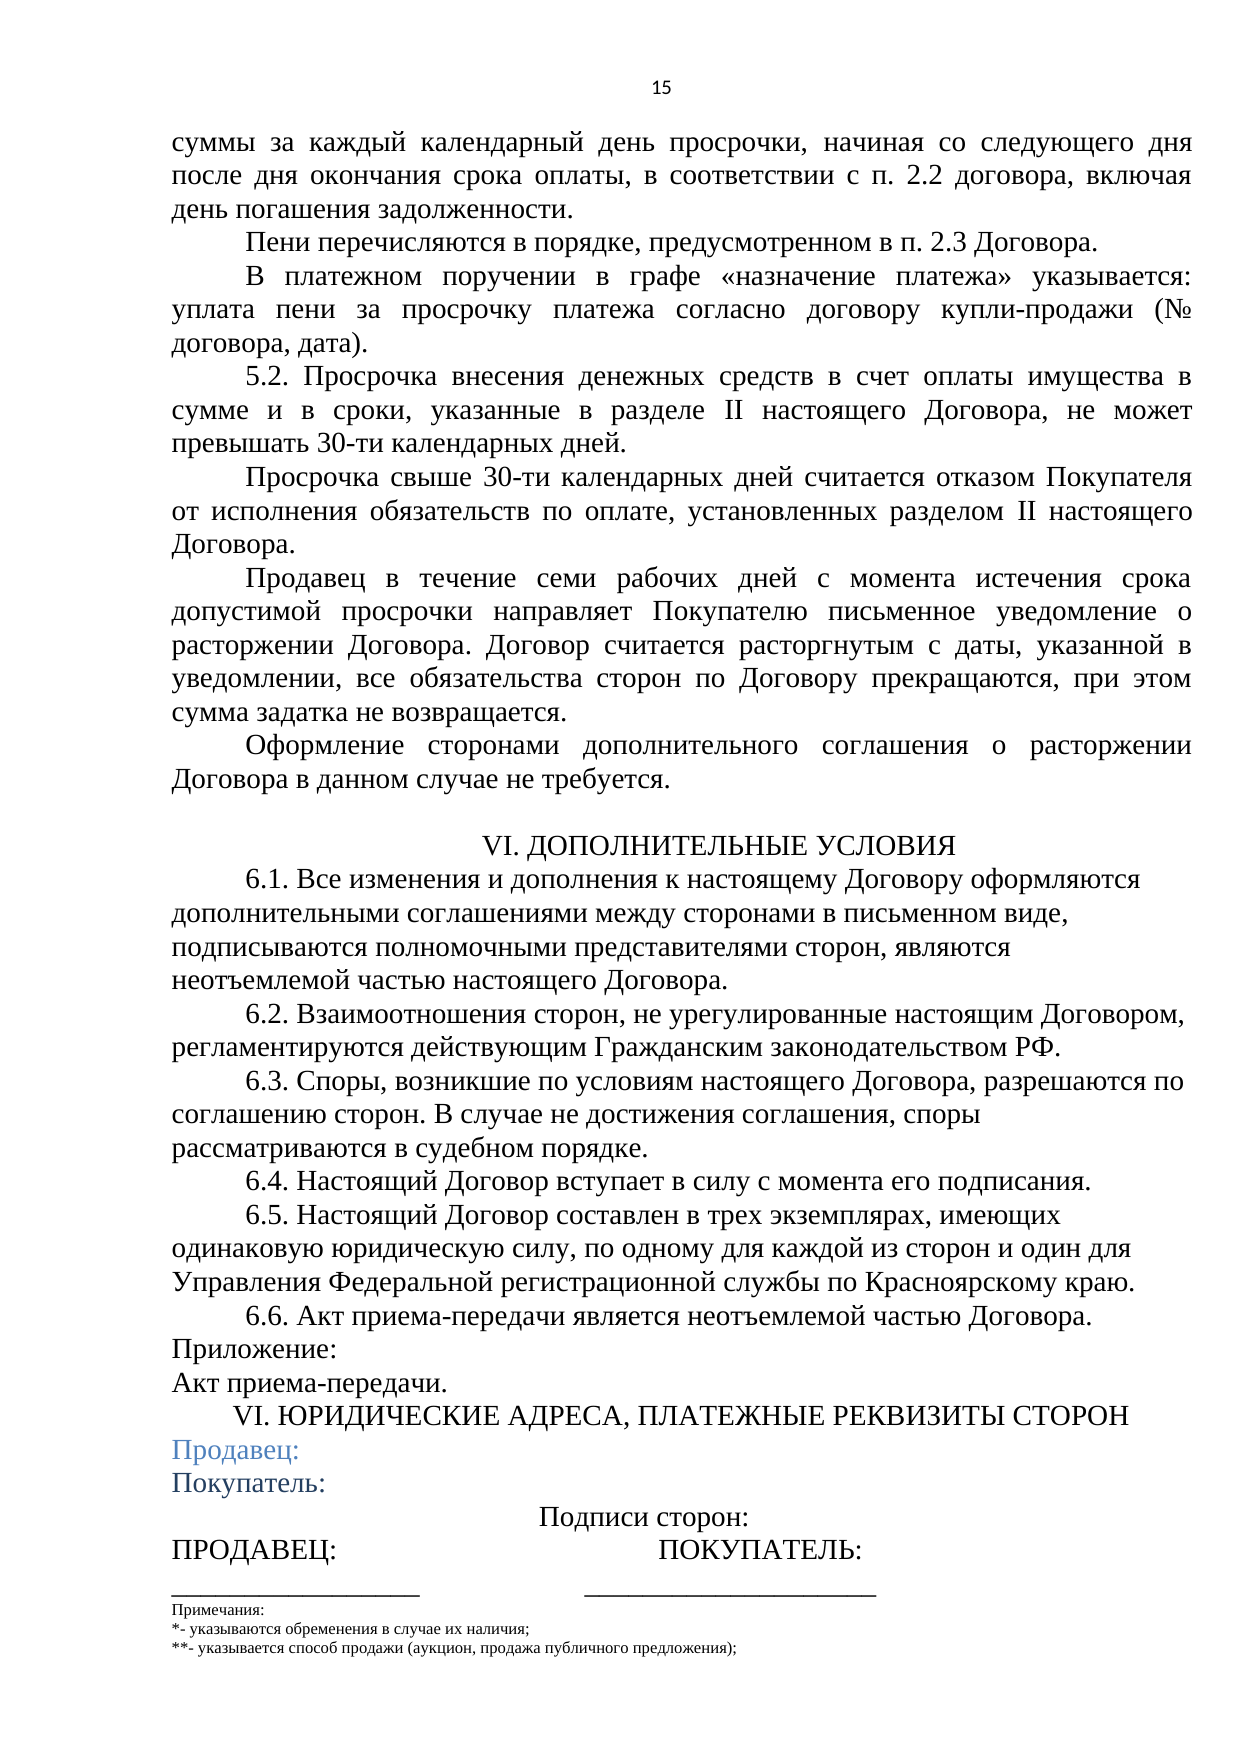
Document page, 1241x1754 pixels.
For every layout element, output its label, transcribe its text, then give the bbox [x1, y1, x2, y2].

text В платежном поручении в графе «назначение платежа» указывается: уплата пени за просрочку платежа согласно договору купли-продажи (№ договора, дата). [171, 258, 1193, 358]
text 6.1. Все изменения и дополнения к настоящему Договору оформляются дополнительными соглашениями между сторонами в письменном виде, подписываются полномочными представителями сторон, являются неотъемлемой частью настоящего Договора. [171, 862, 1193, 996]
text 6.3. Споры, возникшие по условиям настоящего Договора, разрешаются по соглашению сторон. В случае не достижения соглашения, споры рассматриваются в судебном порядке. [171, 1063, 1193, 1163]
text Продавец в течение семи рабочих дней с момента истечения срока допустимой просрочки направляет Покупателю письменное уведомление о расторжении Договора. Договор считается расторгнутым с даты, указанной в уведомлении, все обязательства сторон по Договору прекращаются, при этом сумма задатка не возвращается. [171, 560, 1193, 727]
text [171, 124, 1193, 224]
text _________________ ____________________ [171, 1566, 1190, 1599]
text Акт приема-передачи. [171, 1365, 1193, 1398]
text VI. ЮРИДИЧЕСКИЕ АДРЕСА, ПЛАТЕЖНЫЕ РЕКВИЗИТЫ СТОРОН [171, 1398, 1191, 1432]
text Подписи сторон: [98, 1499, 1190, 1532]
text 6.6. Акт приема-передачи является неотъемлемой частью Договора. [171, 1298, 1193, 1331]
text Оформление сторонами дополнительного соглашения о расторжении Договора в данном случае не требуется. [171, 727, 1193, 794]
text 6.2. Взаимоотношения сторон, не урегулированные настоящим Договором, регламентируются действующим Гражданским законодательством РФ. [171, 996, 1193, 1063]
text **- указывается способ продажи (аукцион, продажа публичного предложения); [171, 1638, 1190, 1657]
text Примечания: [171, 1599, 1190, 1619]
text Пени перечисляются в порядке, предусмотренном в п. 2.3 Договора. [171, 224, 1193, 258]
text Приложение: [171, 1331, 1193, 1365]
subtitle Продавец: [171, 1432, 1190, 1465]
text *- указываются обременения в случае их наличия; [171, 1619, 1190, 1638]
text ПРОДАВЕЦ: ПОКУПАТЕЛЬ: [171, 1532, 1190, 1566]
text VI. ДОПОЛНИТЕЛЬНЫЕ УСЛОВИЯ [171, 828, 1193, 862]
text 6.5. Настоящий Договор составлен в трех экземплярах, имеющих одинаковую юридическую силу, по одному для каждой из сторон и один для Управления Федеральной регистрационной службы по Красноярскому краю. [171, 1197, 1193, 1298]
subtitle Покупатель: [171, 1465, 1190, 1499]
text 5.2. Просрочка внесения денежных средств в счет оплаты имущества в сумме и в сроки, указанные в разделе II настоящего Договора, не может превышать 30-ти календарных дней. [171, 358, 1193, 459]
text 6.4. Настоящий Договор вступает в силу с момента его подписания. [171, 1163, 1193, 1197]
text Просрочка свыше 30-ти календарных дней считается отказом Покупателя от исполнения обязательств по оплате, установленных разделом II настоящего Договора. [171, 459, 1193, 560]
